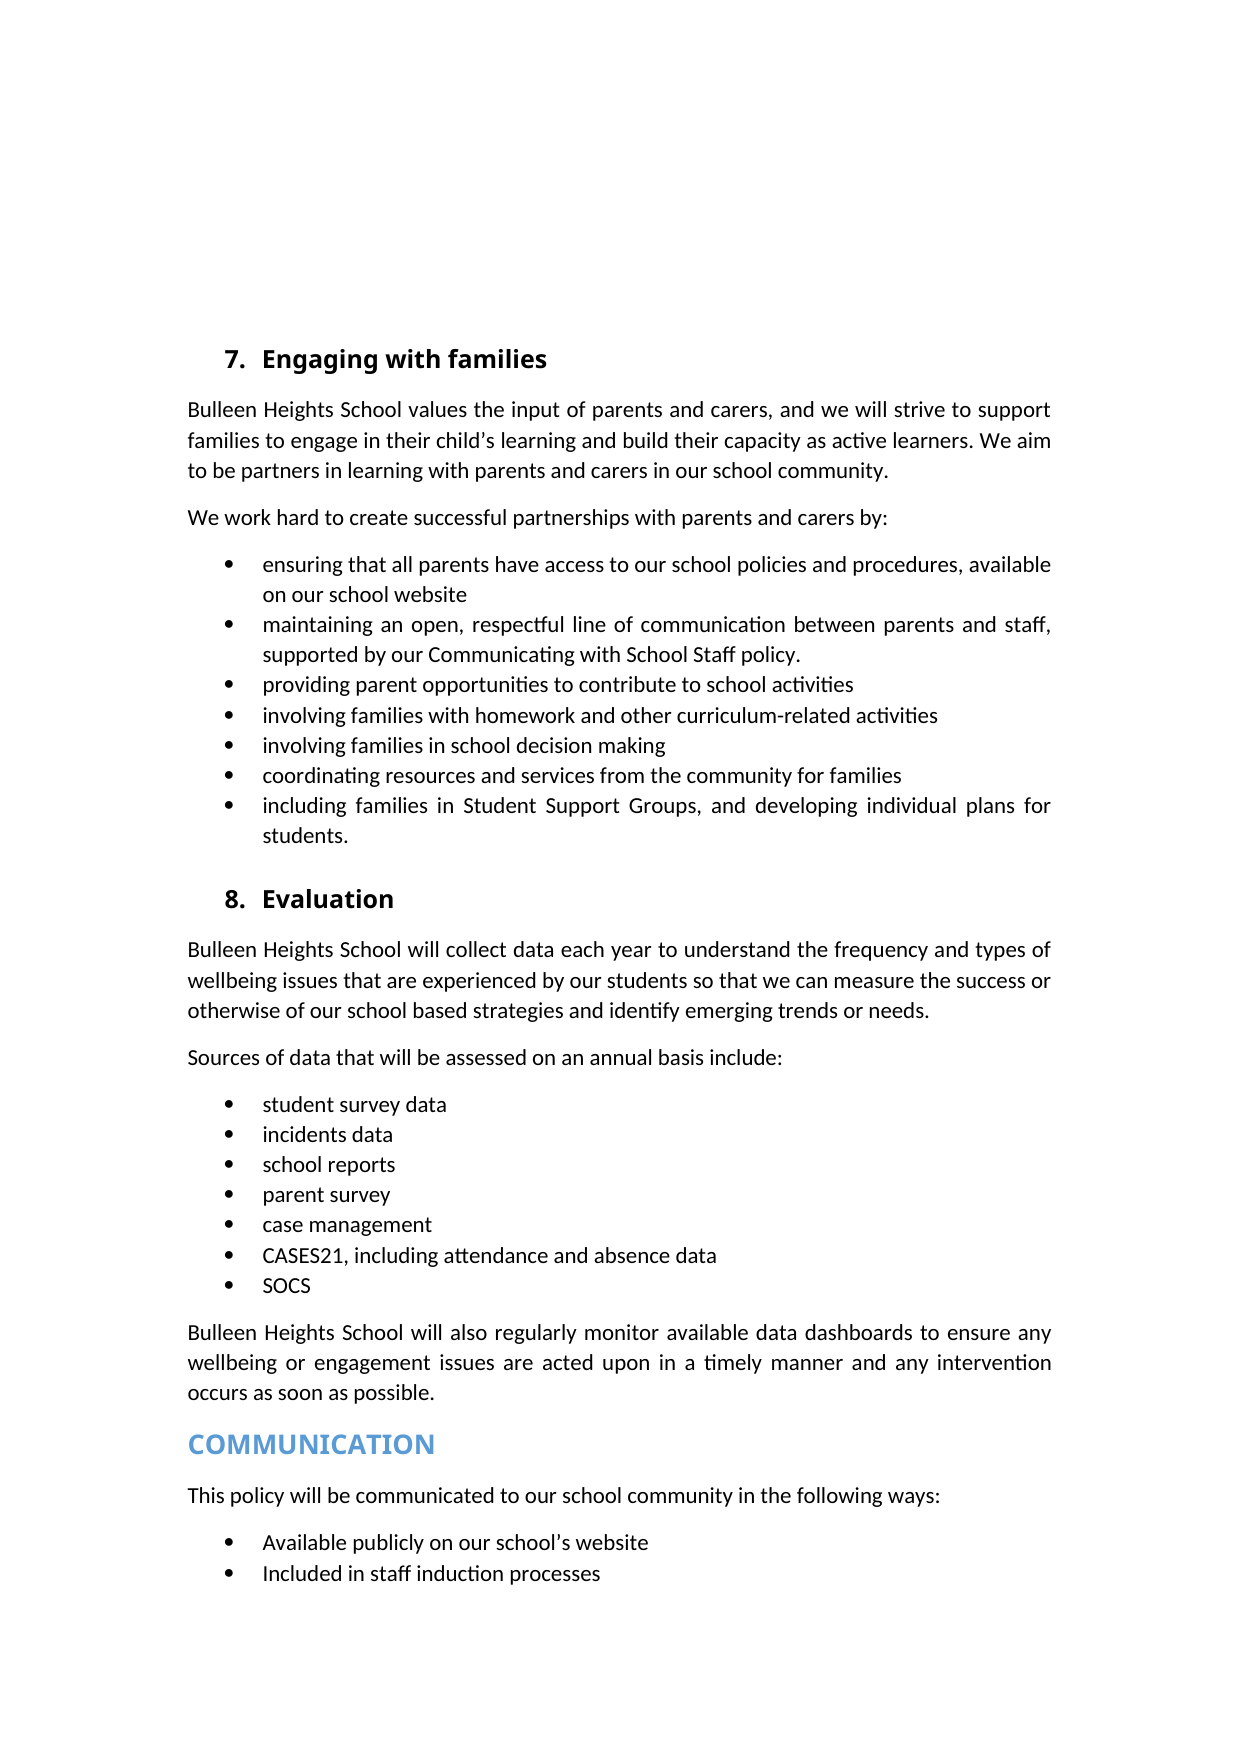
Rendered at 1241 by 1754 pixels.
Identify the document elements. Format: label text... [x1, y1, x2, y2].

list including families in Student Support Groups, and developing individual plans for students. [225, 791, 1053, 850]
list involving families in school decision making [225, 731, 1053, 759]
list involving families with homework and other curriculum-related activities [225, 701, 1053, 729]
list school reports [225, 1150, 1053, 1178]
text Bulleen Heights School values the input of parents and carers, and we will strive to support families to engage in their child’s learning and build their capacity as active learners. We aim to be partners in learning with parents and carers in our school community. [187, 396, 1053, 484]
text Sources of data that will be assessed on an annual basis include: [187, 1043, 1053, 1071]
text Bulleen Heights School will collect data each year to understand the frequency and types of wellbeing issues that are experienced by our students so that we can measure the success or otherwise of our school based strategies and identify emerging trends or needs. [187, 936, 1053, 1024]
list Evaluation [224, 882, 1053, 916]
text This policy will be communicated to our school community in the following ways: [187, 1482, 1053, 1509]
list ensuring that all parents have access to our school policies and procedures, available on our school website [225, 550, 1053, 608]
text Bulleen Heights School will also regularly monitor available data dashboards to ensure any wellbeing or engagement issues are acted upon in a timely manner and any intervention occurs as soon as possible. [187, 1318, 1053, 1406]
list incidents data [225, 1120, 1053, 1148]
list student survey data [225, 1090, 1053, 1118]
list Engaging with families [224, 342, 1053, 376]
text We work hard to create successful partnerships with parents and carers by: [187, 503, 1053, 531]
list case management [225, 1211, 1053, 1238]
list CASES21, including attendance and absence data [225, 1241, 1053, 1269]
list Included in staff induction processes [225, 1559, 1053, 1587]
list coordinating resources and services from the community for families [225, 761, 1053, 789]
text COMMUNICATION [187, 1425, 1053, 1462]
list providing parent opportunities to contribute to school activities [225, 671, 1053, 699]
list SOCS [225, 1271, 1053, 1299]
list maintaining an open, respectful line of communication between parents and staff, supported by our Communicating with School Staff policy. [225, 610, 1053, 668]
list parent survey [225, 1180, 1053, 1208]
list Available publicly on our school’s website [225, 1528, 1053, 1556]
